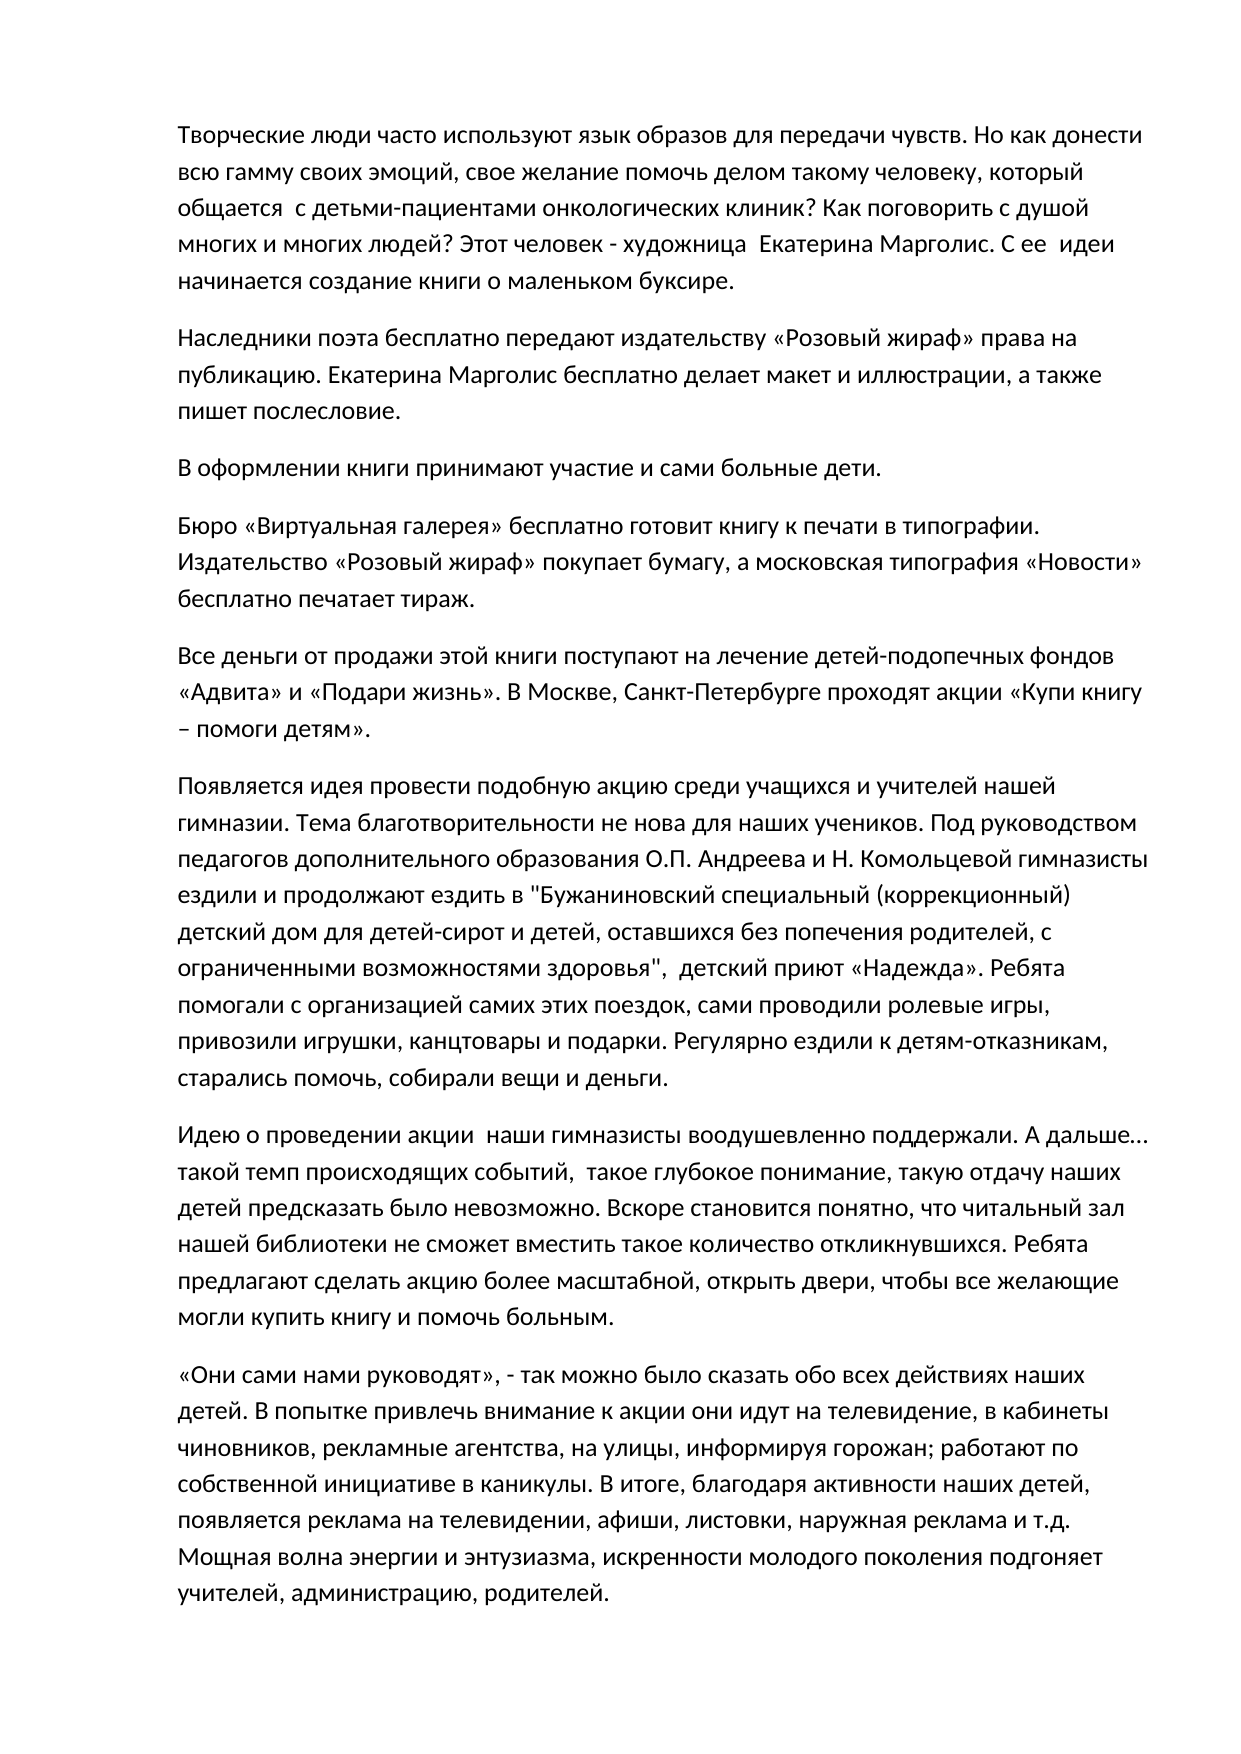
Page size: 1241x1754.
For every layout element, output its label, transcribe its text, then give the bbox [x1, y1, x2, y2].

text Идею о проведении акции наши гимназисты воодушевленно поддержали. А дальше… такой темп происходящих событий, такое глубокое понимание, такую отдачу наших детей предсказать было невозможно. Вскоре становится понятно, что читальный зал нашей библиотеки не сможет вместить такое количество откликнувшихся. Ребята предлагают сделать акцию более масштабной, открыть двери, чтобы все желающие могли купить книгу и помочь больным. [177, 1118, 1152, 1332]
text Появляется идея провести подобную акцию среди учащихся и учителей нашей гимназии. Тема благотворительности не нова для наших учеников. Под руководством педагогов дополнительного образования О.П. Андреева и Н. Комольцевой гимназисты ездили и продолжают ездить в "Бужаниновский специальный (коррекционный) детский дом для детей-сирот и детей, оставшихся без попечения родителей, с ограниченными возможностями здоровья", детский приют «Надежда». Ребята помогали с организацией самих этих поездок, сами проводили ролевые игры, привозили игрушки, канцтовары и подарки. Регулярно ездили к детям-отказникам, старались помочь, собирали вещи и деньги. [177, 769, 1152, 1093]
text «Они сами нами руководят», - так можно было сказать обо всех действиях наших детей. В попытке привлечь внимание к акции они идут на телевидение, в кабинеты чиновников, рекламные агентства, на улицы, информируя горожан; работают по собственной инициативе в каникулы. В итоге, благодаря активности наших детей, появляется реклама на телевидении, афиши, листовки, наружная реклама и т.д. Мощная волна энергии и энтузиазма, искренности молодого поколения подгоняет учителей, администрацию, родителей. [177, 1358, 1152, 1608]
text Наследники поэта бесплатно передают издательству «Розовый жираф» права на публикацию. Екатерина Марголис бесплатно делает макет и иллюстрации, а также пишет послесловие. [177, 321, 1152, 426]
text Все деньги от продажи этой книги поступают на лечение детей-подопечных фондов «Адвита» и «Подари жизнь». В Москве, Санкт-Петербурге проходят акции «Купи книгу – помоги детям». [177, 639, 1152, 744]
text Бюро «Виртуальная галерея» бесплатно готовит книгу к печати в типографии. Издательство «Розовый жираф» покупает бумагу, а московская типография «Новости» бесплатно печатает тираж. [177, 509, 1152, 613]
text Творческие люди часто используют язык образов для передачи чувств. Но как донести всю гамму своих эмоций, свое желание помочь делом такому человеку, который общается с детьми-пациентами онкологических клиник? Как поговорить с душой многих и многих людей? Этот человек - художница Екатерина Марголис. С ее идеи начинается создание книги о маленьком буксире. [177, 118, 1152, 296]
text В оформлении книги принимают участие и сами больные дети. [177, 451, 1152, 483]
